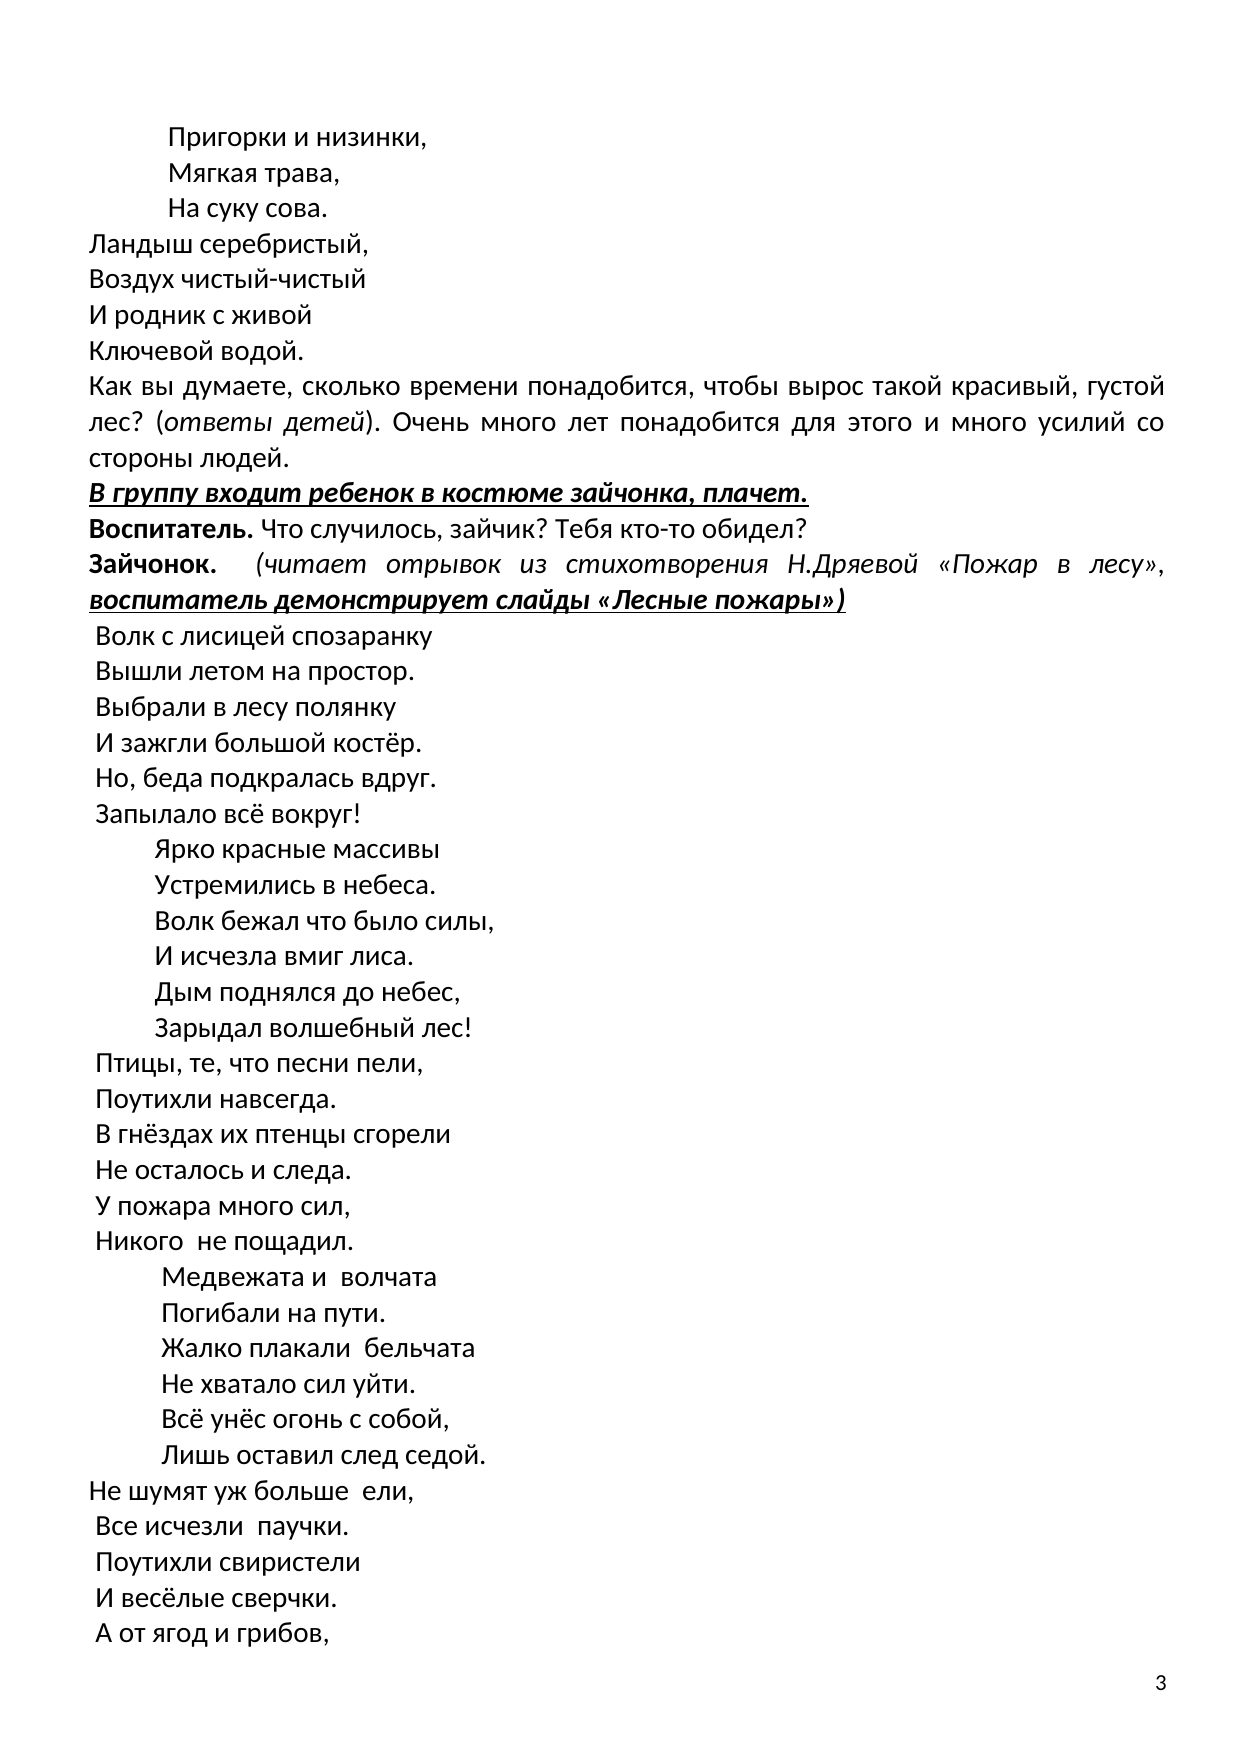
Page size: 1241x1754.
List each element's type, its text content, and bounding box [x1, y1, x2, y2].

text Зайчонок. (читает отрывок из стихотворения Н.Дряевой «Пожар в лесу», воспитатель демонстрирует слайды «Лесные пожары») [89, 546, 1167, 617]
text И родник с живой [89, 296, 1167, 332]
text Никого не пощадил. [89, 1222, 1167, 1258]
text Не хватало сил уйти. [89, 1365, 1167, 1401]
text Зарыдал волшебный лес! [89, 1009, 1167, 1044]
text Поутихли навсегда. [89, 1080, 1167, 1116]
text Не шумят уж больше ели, [89, 1472, 1167, 1507]
text Вышли летом на простор. [89, 652, 1167, 688]
text Воздух чистый-чистый [89, 261, 1167, 296]
text В группу входит ребенок в костюме зайчонка, плачет. [89, 474, 1167, 510]
text Ярко красные массивы [89, 831, 1167, 866]
text Устремились в небеса. [89, 866, 1167, 902]
text Мягкая трава, [89, 154, 1167, 189]
text Пригорки и низинки, [89, 118, 1167, 154]
text Ключевой водой. [89, 332, 1167, 367]
text Все исчезли паучки. [89, 1507, 1167, 1543]
text Запылало всё вокруг! [89, 795, 1167, 831]
text Всё унёс огонь с собой, [89, 1401, 1167, 1436]
text Погибали на пути. [89, 1294, 1167, 1329]
text И зажгли большой костёр. [89, 724, 1167, 759]
text Но, беда подкралась вдруг. [89, 759, 1167, 795]
text Дым поднялся до небес, [89, 973, 1167, 1009]
text А от ягод и грибов, [89, 1614, 1167, 1650]
text И весёлые сверчки. [89, 1579, 1167, 1614]
text Птицы, те, что песни пели, [89, 1044, 1167, 1080]
text Волк с лисицей спозаранку [89, 617, 1167, 652]
text Поутихли свиристели [89, 1543, 1167, 1579]
text Ландыш серебристый, [89, 225, 1167, 261]
text Волк бежал что было силы, [89, 902, 1167, 937]
text Как вы думаете, сколько времени понадобится, чтобы вырос такой красивый, густой лес? (ответы детей). Очень много лет понадобится для этого и много усилий со стороны людей. [89, 367, 1167, 474]
text Не осталось и следа. [89, 1151, 1167, 1187]
text Медвежата и волчата [89, 1258, 1167, 1294]
text Выбрали в лесу полянку [89, 688, 1167, 724]
text Жалко плакали бельчата [89, 1329, 1167, 1365]
text И исчезла вмиг лиса. [89, 937, 1167, 973]
text На суку сова. [89, 189, 1167, 225]
text Лишь оставил след седой. [89, 1436, 1167, 1472]
text Воспитатель. Что случилось, зайчик? Тебя кто-то обидел? [89, 510, 1167, 546]
text В гнёздах их птенцы сгорели [89, 1116, 1167, 1151]
text У пожара много сил, [89, 1187, 1167, 1222]
